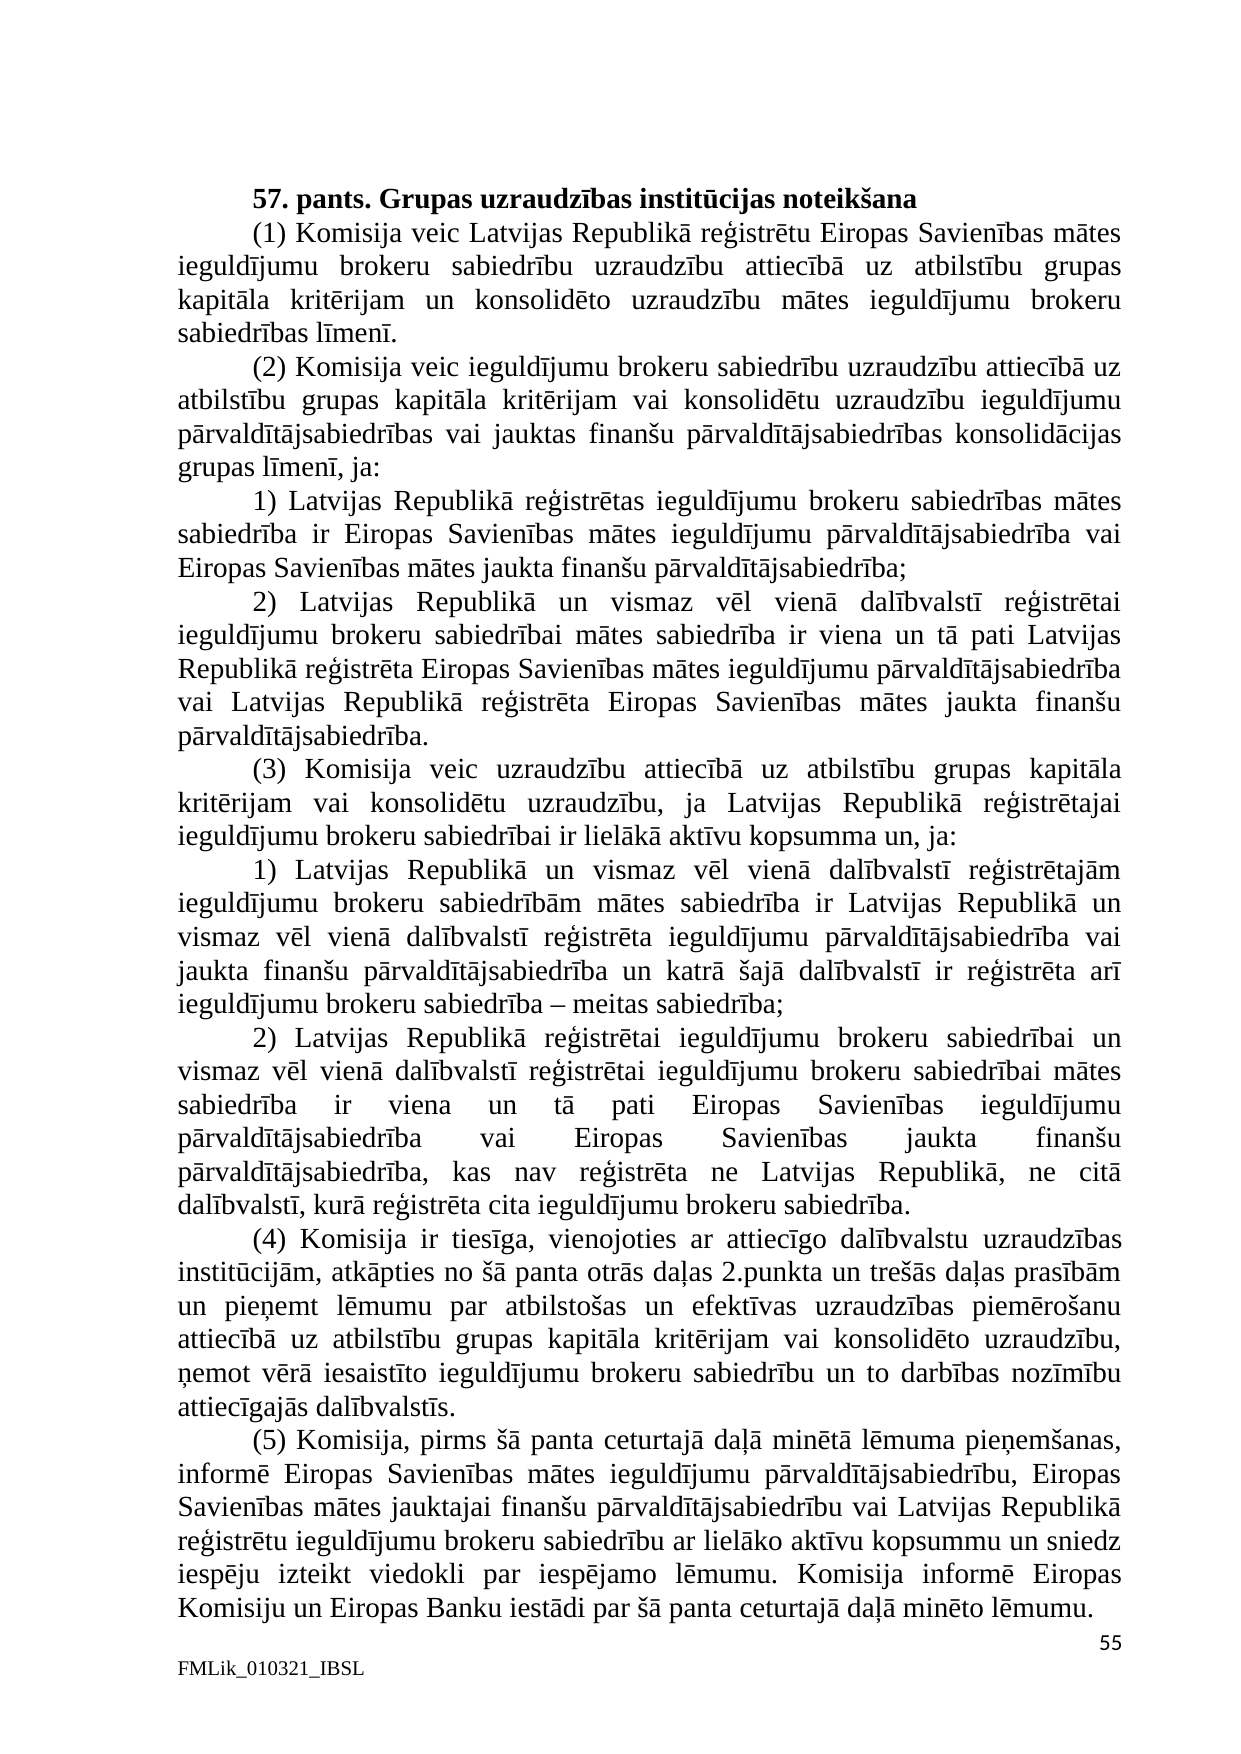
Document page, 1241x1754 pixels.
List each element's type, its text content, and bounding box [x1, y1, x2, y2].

text (5) Komisija, pirms šā panta ceturtajā daļā minētā lēmuma pieņemšanas, informē Eiropas Savienības mātes ieguldījumu pārvaldītājsabiedrību, Eiropas Savienības mātes jauktajai finanšu pārvaldītājsabiedrību vai Latvijas Republikā reģistrētu ieguldījumu brokeru sabiedrību ar lielāko aktīvu kopsummu un sniedz iespēju izteikt viedokli par iespējamo lēmumu. Komisija informē Eiropas Komisiju un Eiropas Banku iestādi par šā panta ceturtajā daļā minēto lēmumu. [177, 1422, 1122, 1623]
text 2) Latvijas Republikā un vismaz vēl vienā dalībvalstī reģistrētai ieguldījumu brokeru sabiedrībai mātes sabiedrība ir viena un tā pati Latvijas Republikā reģistrēta Eiropas Savienības mātes ieguldījumu pārvaldītājsabiedrība vai Latvijas Republikā reģistrēta Eiropas Savienības mātes jaukta finanšu pārvaldītājsabiedrība. [177, 584, 1122, 751]
text (4) Komisija ir tiesīga, vienojoties ar attiecīgo dalībvalstu uzraudzības institūcijām, atkāpties no šā panta otrās daļas 2.punkta un trešās daļas prasībām un pieņemt lēmumu par atbilstošas un efektīvas uzraudzības piemērošanu attiecībā uz atbilstību grupas kapitāla kritērijam vai konsolidēto uzraudzību, ņemot vērā iesaistīto ieguldījumu brokeru sabiedrību un to darbības nozīmību attiecīgajās dalībvalstīs. [177, 1221, 1122, 1422]
text 1) Latvijas Republikā reģistrētas ieguldījumu brokeru sabiedrības mātes sabiedrība ir Eiropas Savienības mātes ieguldījumu pārvaldītājsabiedrība vai Eiropas Savienības mātes jaukta finanšu pārvaldītājsabiedrība; [177, 483, 1122, 584]
text 57. pants. Grupas uzraudzības institūcijas noteikšana [177, 181, 1122, 215]
text 2) Latvijas Republikā reģistrētai ieguldījumu brokeru sabiedrībai un vismaz vēl vienā dalībvalstī reģistrētai ieguldījumu brokeru sabiedrībai mātes sabiedrība ir viena un tā pati Eiropas Savienības ieguldījumu pārvaldītājsabiedrība vai Eiropas Savienības jaukta finanšu pārvaldītājsabiedrība, kas nav reģistrēta ne Latvijas Republikā, ne citā dalībvalstī, kurā reģistrēta cita ieguldījumu brokeru sabiedrība. [177, 1020, 1122, 1221]
text (2) Komisija veic ieguldījumu brokeru sabiedrību uzraudzību attiecībā uz atbilstību grupas kapitāla kritērijam vai konsolidētu uzraudzību ieguldījumu pārvaldītājsabiedrības vai jauktas finanšu pārvaldītājsabiedrības konsolidācijas grupas līmenī, ja: [177, 349, 1122, 483]
text 1) Latvijas Republikā un vismaz vēl vienā dalībvalstī reģistrētajām ieguldījumu brokeru sabiedrībām mātes sabiedrība ir Latvijas Republikā un vismaz vēl vienā dalībvalstī reģistrēta ieguldījumu pārvaldītājsabiedrība vai jaukta finanšu pārvaldītājsabiedrība un katrā šajā dalībvalstī ir reģistrēta arī ieguldījumu brokeru sabiedrība – meitas sabiedrība; [177, 852, 1122, 1020]
text (1) Komisija veic Latvijas Republikā reģistrētu Eiropas Savienības mātes ieguldījumu brokeru sabiedrību uzraudzību attiecībā uz atbilstību grupas kapitāla kritērijam un konsolidēto uzraudzību mātes ieguldījumu brokeru sabiedrības līmenī. [177, 215, 1122, 349]
text (3) Komisija veic uzraudzību attiecībā uz atbilstību grupas kapitāla kritērijam vai konsolidētu uzraudzību, ja Latvijas Republikā reģistrētajai ieguldījumu brokeru sabiedrībai ir lielākā aktīvu kopsumma un, ja: [177, 751, 1122, 852]
